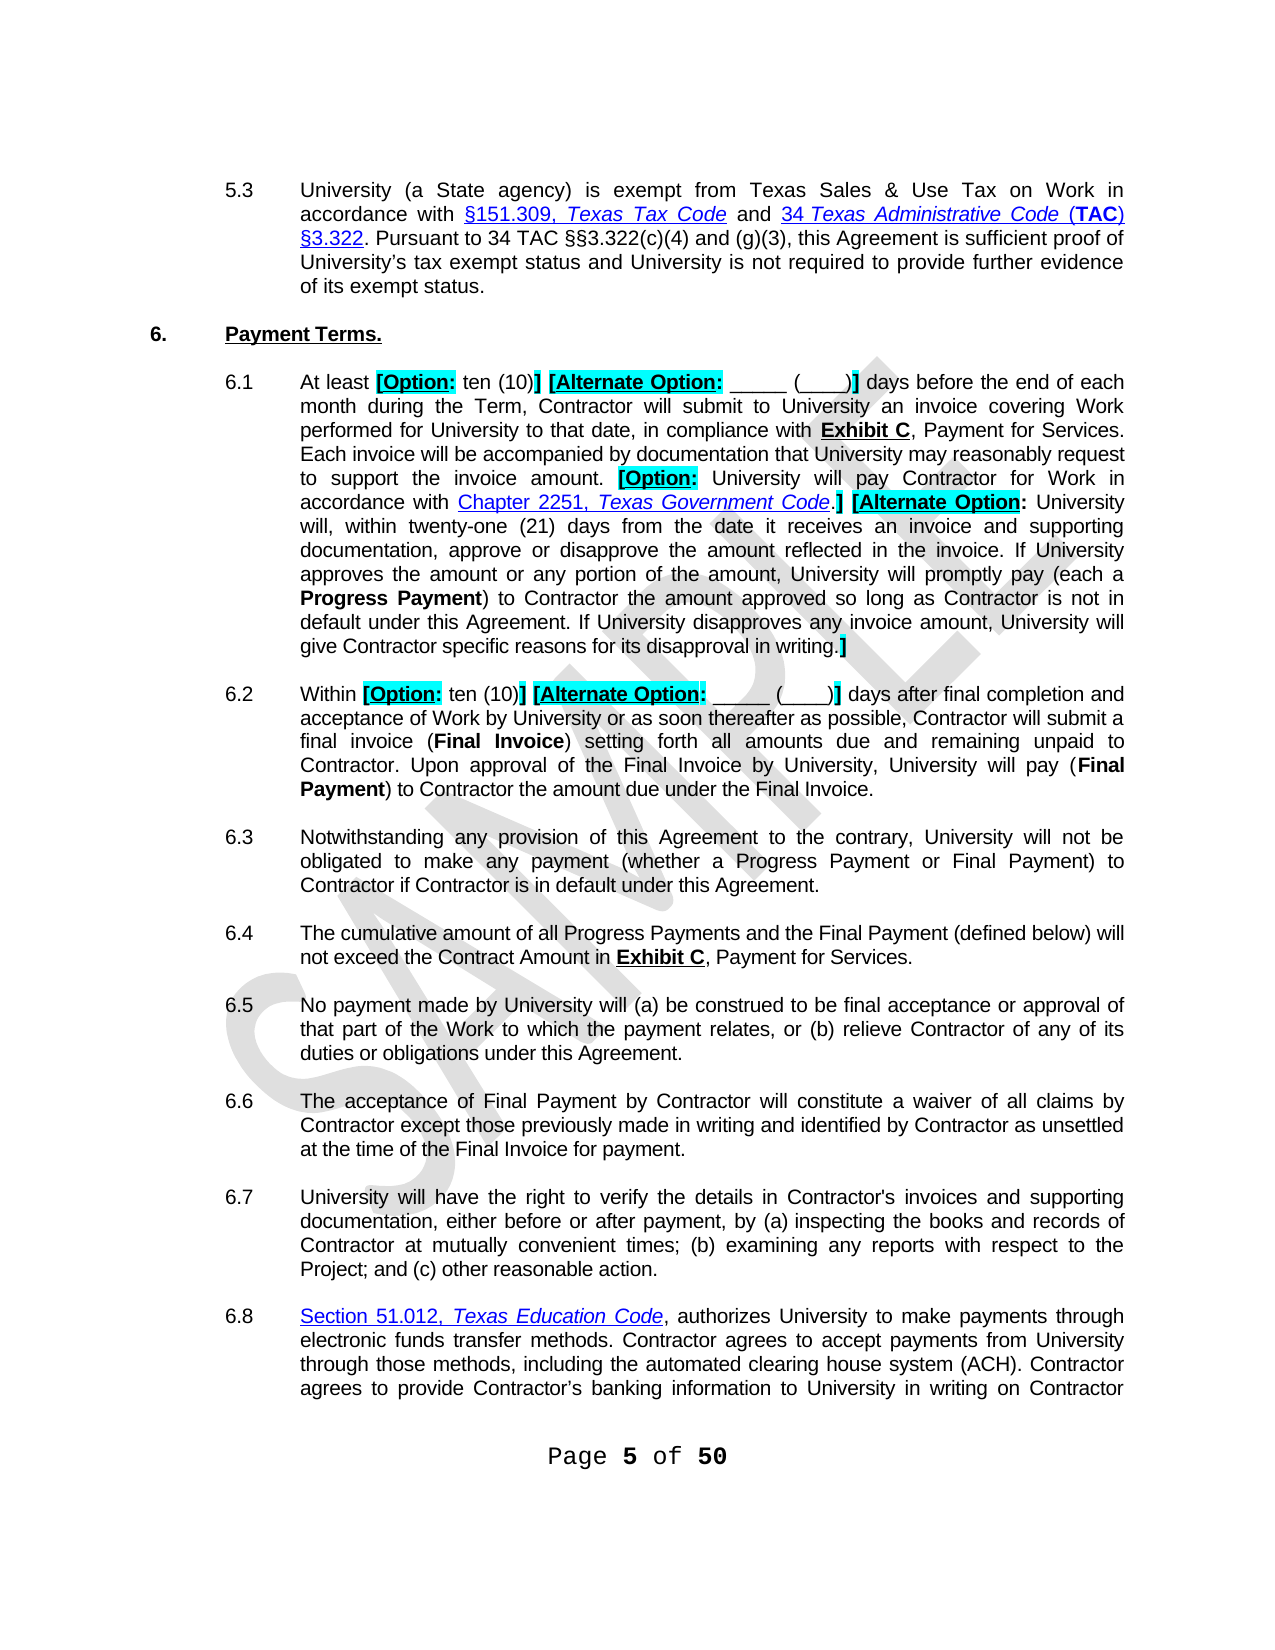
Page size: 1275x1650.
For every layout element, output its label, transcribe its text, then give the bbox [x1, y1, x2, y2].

text 5.3 University (a State agency) is exempt from Texas Sales & Use Tax on Work in accordance with §151.309, Texas Tax Code and 34 Texas Administrative Code (TAC) §3.322. Pursuant to 34 TAC §§3.322(c)(4) and (g)(3), this Agreement is sufficient proof of University’s tax exempt status and University is not required to provide further evidence of its exempt status. [225, 178, 1125, 298]
list 6. Payment Terms. [150, 322, 1125, 346]
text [225, 1304, 1125, 1400]
text 6.6 The acceptance of Final Payment by Contractor will constitute a waiver of all claims by Contractor except those previously made in writing and identified by Contractor as unsettled at the time of the Final Invoice for payment. [225, 1089, 1125, 1161]
text 6.1 At least [Option: ten (10)] [Alternate Option: _____ (____)] days before the end of each month during the Term, Contractor will submit to University an invoice covering Work performed for University to that date, in compliance with Exhibit C, Payment for Services. Each invoice will be accompanied by documentation that University may reasonably request to support the invoice amount. [Option: University will pay Contractor for Work in accordance with Chapter 2251, Texas Government Code.] [Alternate Option: University will, within twenty-one (21) days from the date it receives an invoice and supporting documentation, approve or disapprove the amount reflected in the invoice. If University approves the amount or any portion of the amount, University will promptly pay (each a Progress Payment) to Contractor the amount approved so long as Contractor is not in default under this Agreement. If University disapproves any invoice amount, University will give Contractor specific reasons for its disapproval in writing.] [225, 370, 1125, 657]
text 6.4 The cumulative amount of all Progress Payments and the Final Payment (defined below) will not exceed the Contract Amount in Exhibit C, Payment for Services. [225, 921, 1125, 969]
text 6.5 No payment made by University will (a) be construed to be final acceptance or approval of that part of the Work to which the payment relates, or (b) relieve Contractor of any of its duties or obligations under this Agreement. [225, 993, 1125, 1065]
text 6.7 University will have the right to verify the details in Contractor's invoices and supporting documentation, either before or after payment, by (a) inspecting the books and records of Contractor at mutually convenient times; (b) examining any reports with respect to the Project; and (c) other reasonable action. [225, 1184, 1125, 1280]
text 6.2 Within [Option: ten (10)] [Alternate Option: _____ (____)] days after final completion and acceptance of Work by University or as soon thereafter as possible, Contractor will submit a final invoice (Final Invoice) setting forth all amounts due and remaining unpaid to Contractor. Upon approval of the Final Invoice by University, University will pay (Final Payment) to Contractor the amount due under the Final Invoice. [225, 681, 1125, 801]
text 6.3 Notwithstanding any provision of this Agreement to the contrary, University will not be obligated to make any payment (whether a Progress Payment or Final Payment) to Contractor if Contractor is in default under this Agreement. [225, 825, 1125, 897]
